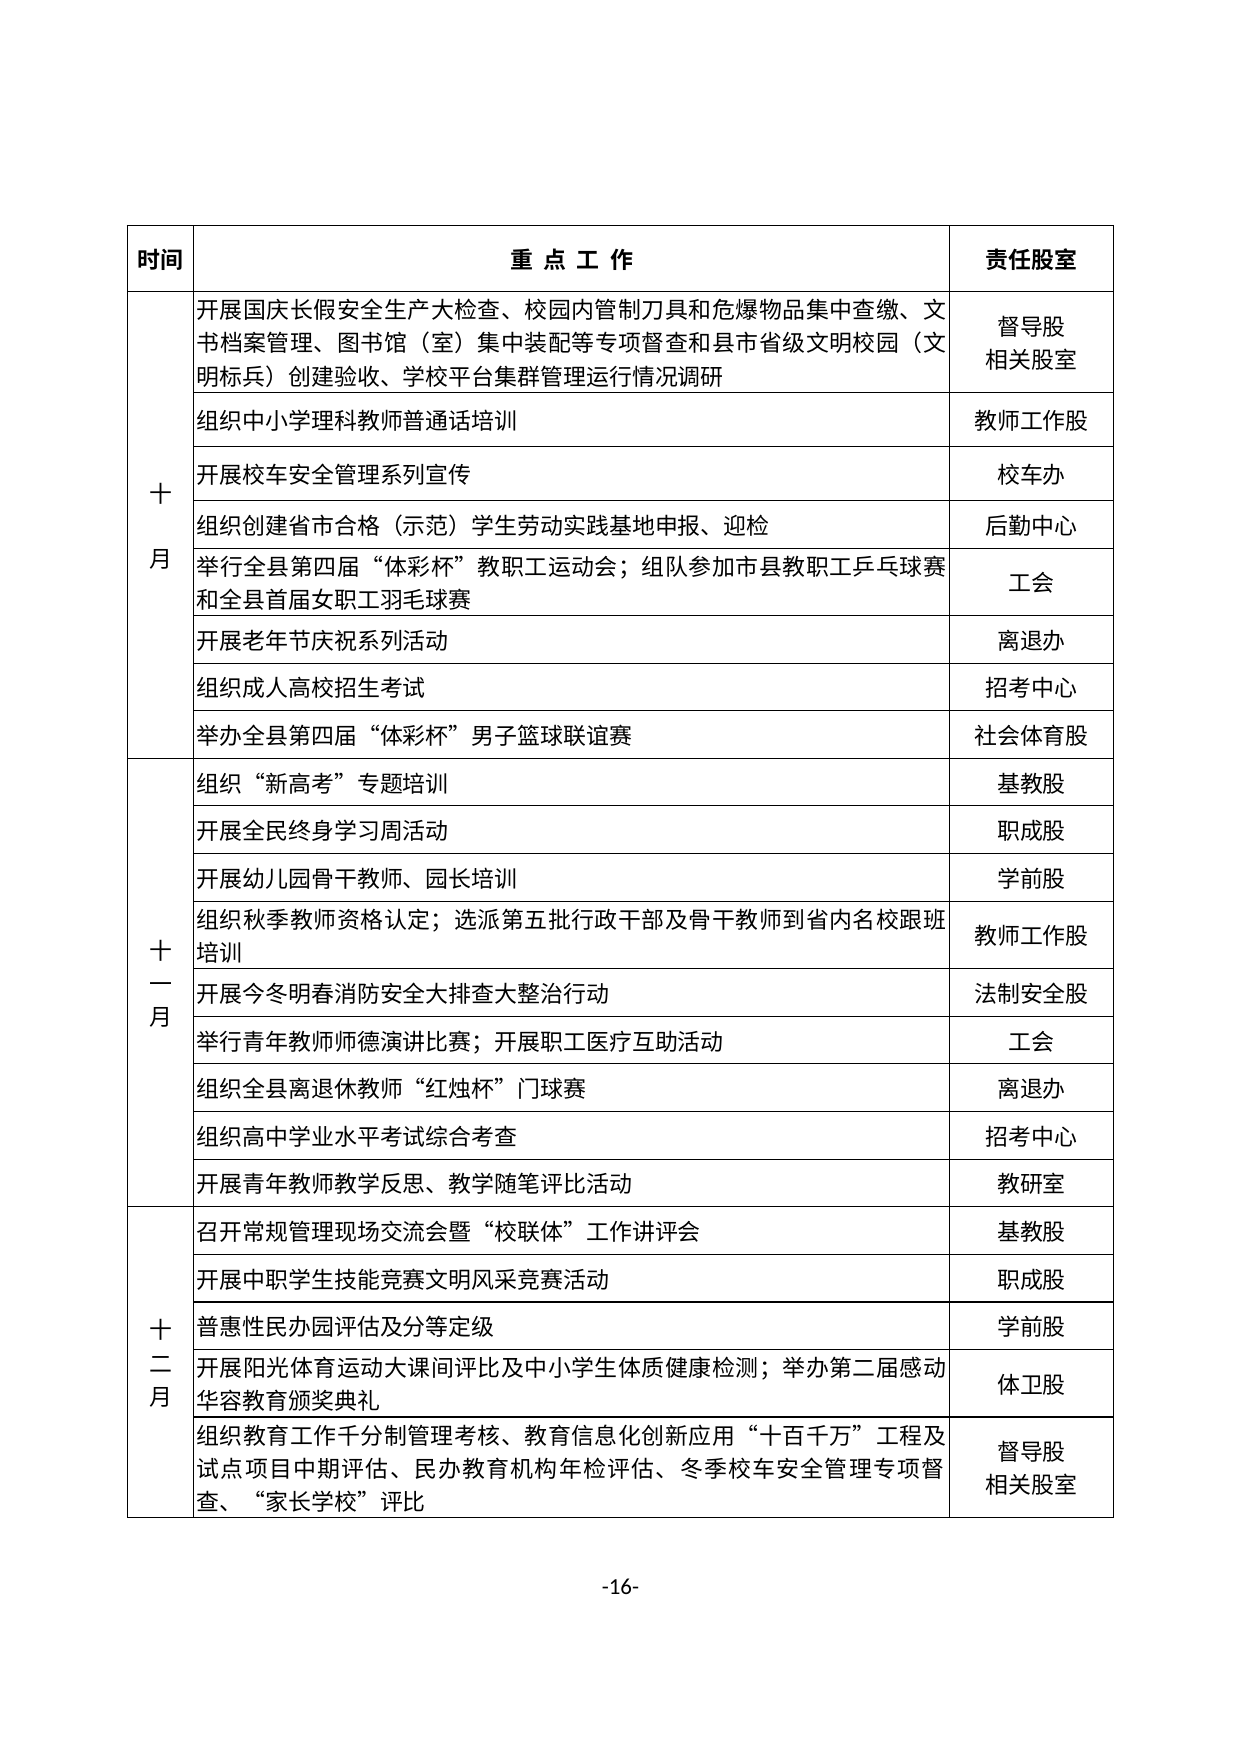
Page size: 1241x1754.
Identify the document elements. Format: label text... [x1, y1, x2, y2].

table_cell 学前股 [950, 1303, 1113, 1349]
table_cell 基教股 [950, 1207, 1113, 1254]
table_cell 社会体育股 [950, 711, 1113, 758]
table_cell 组织中小学理科教师普通话培训 [194, 393, 949, 446]
table_cell 开展今冬明春消防安全大排查大整治行动 [194, 969, 949, 1016]
table_cell 开展全民终身学习周活动 [194, 806, 949, 853]
table_cell 教师工作股 [950, 902, 1113, 968]
table_cell 学前股 [950, 854, 1113, 901]
table_cell 体卫股 [950, 1350, 1113, 1416]
table_cell 组织全县离退休教师“红烛杯”门球赛 [194, 1064, 949, 1111]
table_cell 开展国庆长假安全生产大检查、校园内管制刀具和危爆物品集中查缴、文书档案管理、图书馆（室）集中装配等专项督查和县市省级文明校园（文明标兵）创建验收、学校平台集群管理运行情况调研 [194, 292, 949, 392]
table_cell 开展中职学生技能竞赛文明风采竞赛活动 [194, 1255, 949, 1301]
table_cell 督导股 相关股室 [950, 1418, 1113, 1517]
table_cell 组织高中学业水平考试综合考查 [194, 1112, 949, 1158]
table_header 责任股室 [950, 226, 1113, 291]
table_cell 十 月 [128, 292, 193, 758]
table_cell 督导股 相关股室 [950, 292, 1113, 392]
table_cell 离退办 [950, 1064, 1113, 1111]
table_cell 离退办 [950, 616, 1113, 663]
table_cell 招考中心 [950, 664, 1113, 710]
table_cell 校车办 [950, 447, 1113, 500]
table_cell 教师工作股 [950, 393, 1113, 446]
table_cell 工会 [950, 549, 1113, 615]
table_cell 组织教育工作千分制管理考核、教育信息化创新应用“十百千万”工程及试点项目中期评估、民办教育机构年检评估、冬季校车安全管理专项督查、“家长学校”评比 [194, 1418, 949, 1517]
table_cell 组织成人高校招生考试 [194, 664, 949, 710]
table_cell 举行青年教师师德演讲比赛；开展职工医疗互助活动 [194, 1017, 949, 1063]
table_cell 普惠性民办园评估及分等定级 [194, 1303, 949, 1349]
table_cell 教研室 [950, 1160, 1113, 1206]
table_cell 十 二 月 [128, 1207, 193, 1517]
table_cell 招考中心 [950, 1112, 1113, 1158]
table_cell 后勤中心 [950, 501, 1113, 547]
table_cell 组织“新高考”专题培训 [194, 759, 949, 805]
table_cell 召开常规管理现场交流会暨“校联体”工作讲评会 [194, 1207, 949, 1254]
table_cell 举行全县第四届“体彩杯”教职工运动会；组队参加市县教职工乒乓球赛和全县首届女职工羽毛球赛 [194, 549, 949, 615]
table_cell 开展老年节庆祝系列活动 [194, 616, 949, 663]
table_cell 组织创建省市合格（示范）学生劳动实践基地申报、迎检 [194, 501, 949, 547]
table_header 时间 [128, 226, 193, 291]
table_cell 组织秋季教师资格认定；选派第五批行政干部及骨干教师到省内名校跟班培训 [194, 902, 949, 968]
table_header 重 点 工 作 [194, 226, 949, 291]
table_cell 开展校车安全管理系列宣传 [194, 447, 949, 500]
table_cell 职成股 [950, 1255, 1113, 1301]
table_cell 工会 [950, 1017, 1113, 1063]
table_cell 开展阳光体育运动大课间评比及中小学生体质健康检测；举办第二届感动华容教育颁奖典礼 [194, 1350, 949, 1416]
table_cell 开展青年教师教学反思、教学随笔评比活动 [194, 1160, 949, 1206]
table_cell 职成股 [950, 806, 1113, 853]
table_cell 十 一 月 [128, 759, 193, 1206]
table_cell 开展幼儿园骨干教师、园长培训 [194, 854, 949, 901]
table_cell 法制安全股 [950, 969, 1113, 1016]
table_cell 举办全县第四届“体彩杯”男子篮球联谊赛 [194, 711, 949, 758]
table_cell 基教股 [950, 759, 1113, 805]
